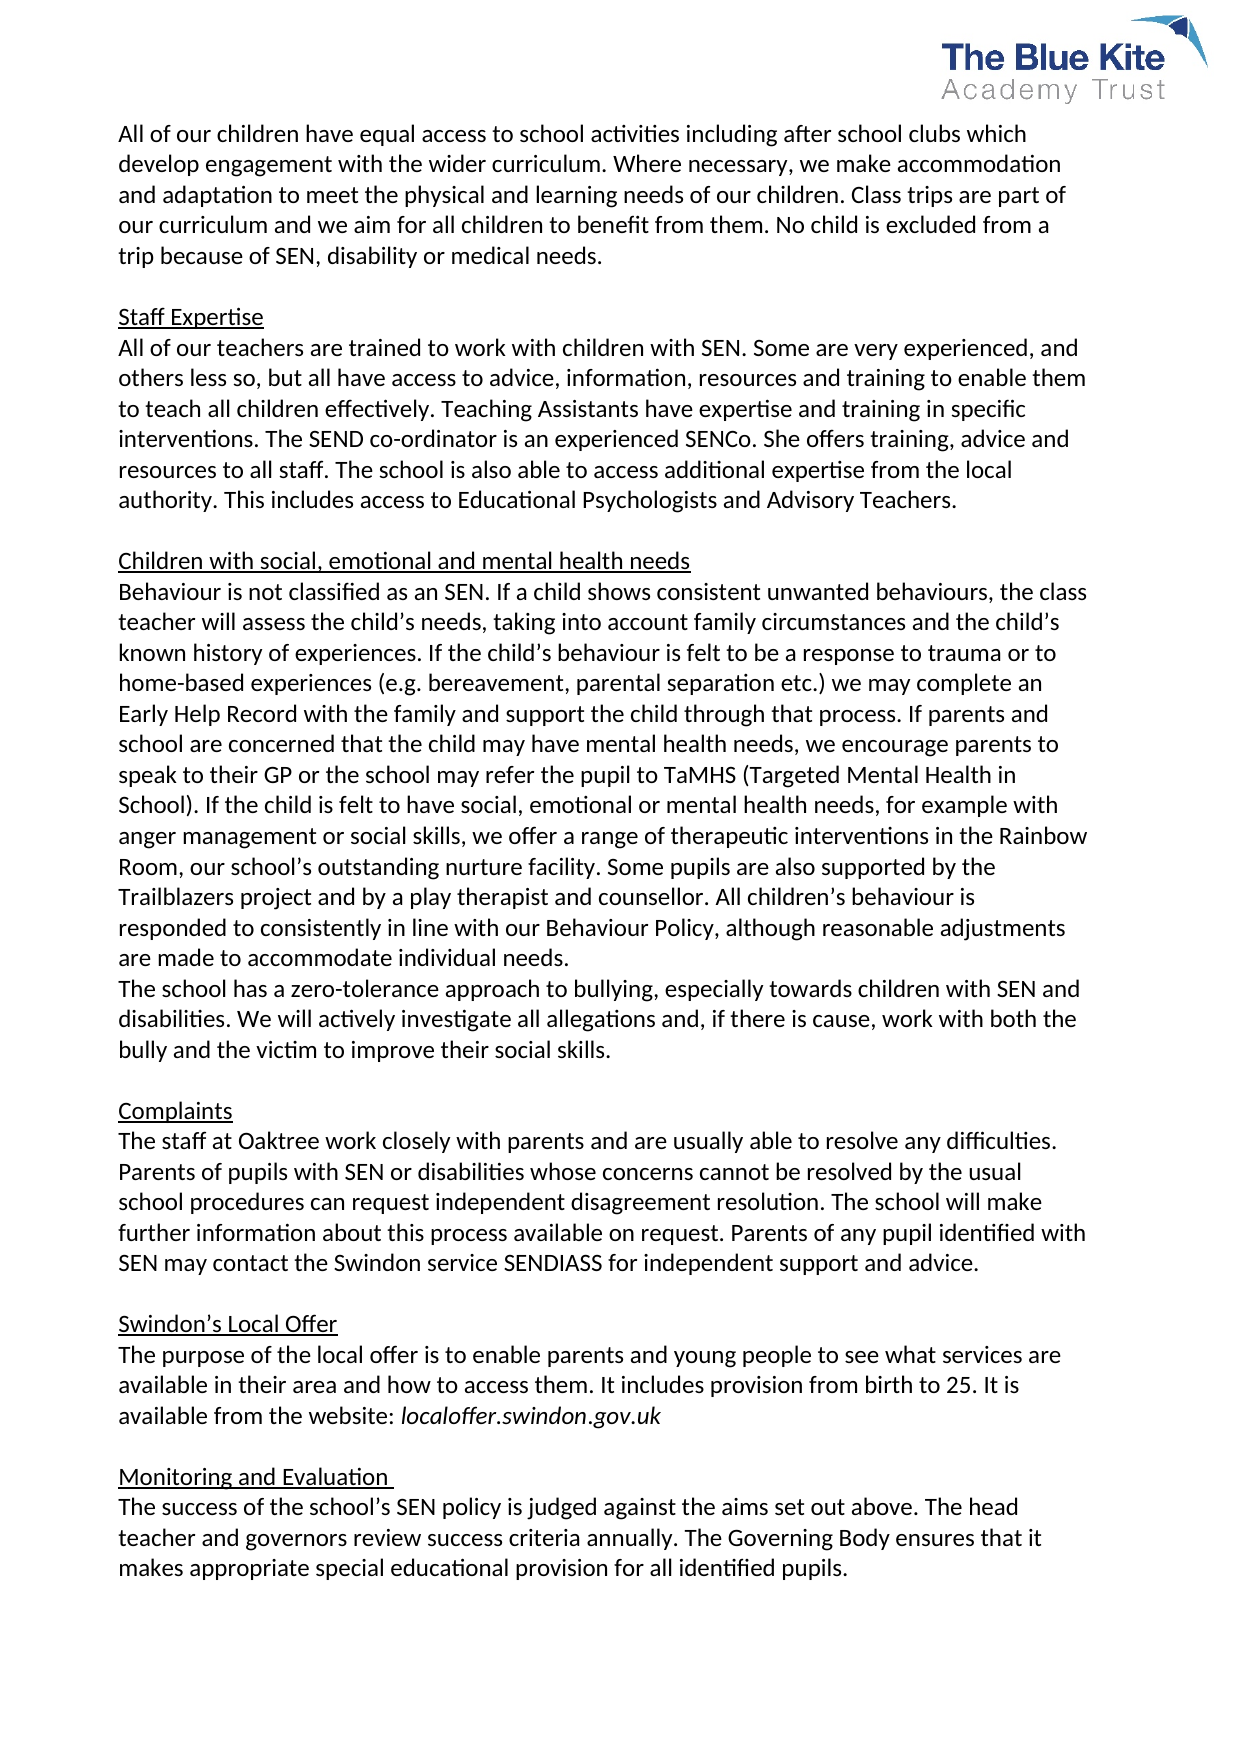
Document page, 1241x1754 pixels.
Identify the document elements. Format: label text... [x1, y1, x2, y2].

text Behaviour is not classified as an SEN. If a child shows consistent unwanted behaviours, the class teacher will assess the child’s needs, taking into account family circumstances and the child’s known history of experiences. If the child’s behaviour is felt to be a response to trauma or to home-based experiences (e.g. bereavement, parental separation etc.) we may complete an Early Help Record with the family and support the child through that process. If parents and school are concerned that the child may have mental health needs, we encourage parents to speak to their GP or the school may refer the pupil to TaMHS (Targeted Mental Health in School). If the child is felt to have social, emotional or mental health needs, for example with anger management or social skills, we offer a range of therapeutic interventions in the Rainbow Room, our school’s outstanding nurture facility. Some pupils are also supported by the Trailblazers project and by a play therapist and counsellor. All children’s behaviour is responded to consistently in line with our Behaviour Policy, although reasonable adjustments are made to accommodate individual needs. [118, 576, 1090, 973]
text The purpose of the local offer is to enable parents and young people to see what services are available in their area and how to access them. It includes provision from birth to 25. It is available from the website: localoffer.swindon.gov.uk [118, 1339, 1090, 1431]
text The school has a zero-tolerance approach to bullying, especially towards children with SEN and disabilities. We will actively investigate all allegations and, if there is cause, work with both the bully and the victim to improve their social skills. [118, 973, 1090, 1064]
picture [929, 0, 1218, 117]
text Staff Expertise [118, 301, 1090, 332]
text Complaints [118, 1095, 1090, 1125]
text Monitoring and Evaluation [118, 1461, 1090, 1492]
text All of our teachers are trained to work with children with SEN. Some are very experienced, and others less so, but all have access to advice, information, resources and training to enable them to teach all children effectively. Teaching Assistants have expertise and training in specific interventions. The SEND co-ordinator is an experienced SENCo. She offers training, advice and resources to all staff. The school is also able to access additional expertise from the local authority. This includes access to Educational Psychologists and Advisory Teachers. [118, 332, 1090, 515]
text Swindon’s Local Offer [118, 1308, 1090, 1339]
text The success of the school’s SEN policy is judged against the aims set out above. The head teacher and governors review success criteria annually. The Governing Body ensures that it makes appropriate special educational provision for all identified pupils. [118, 1492, 1090, 1583]
text Children with social, emotional and mental health needs [118, 545, 1090, 576]
text All of our children have equal access to school activities including after school clubs which develop engagement with the wider curriculum. Where necessary, we make accommodation and adaptation to meet the physical and learning needs of our children. Class trips are part of our curriculum and we aim for all children to benefit from them. No child is excluded from a trip because of SEN, disability or medical needs. [118, 118, 1090, 271]
text The staff at Oaktree work closely with parents and are usually able to resolve any difficulties. Parents of pupils with SEN or disabilities whose concerns cannot be resolved by the usual school procedures can request independent disagreement resolution. The school will make further information about this process available on request. Parents of any pupil identified with SEN may contact the Swindon service SENDIASS for independent support and advice. [118, 1125, 1090, 1278]
